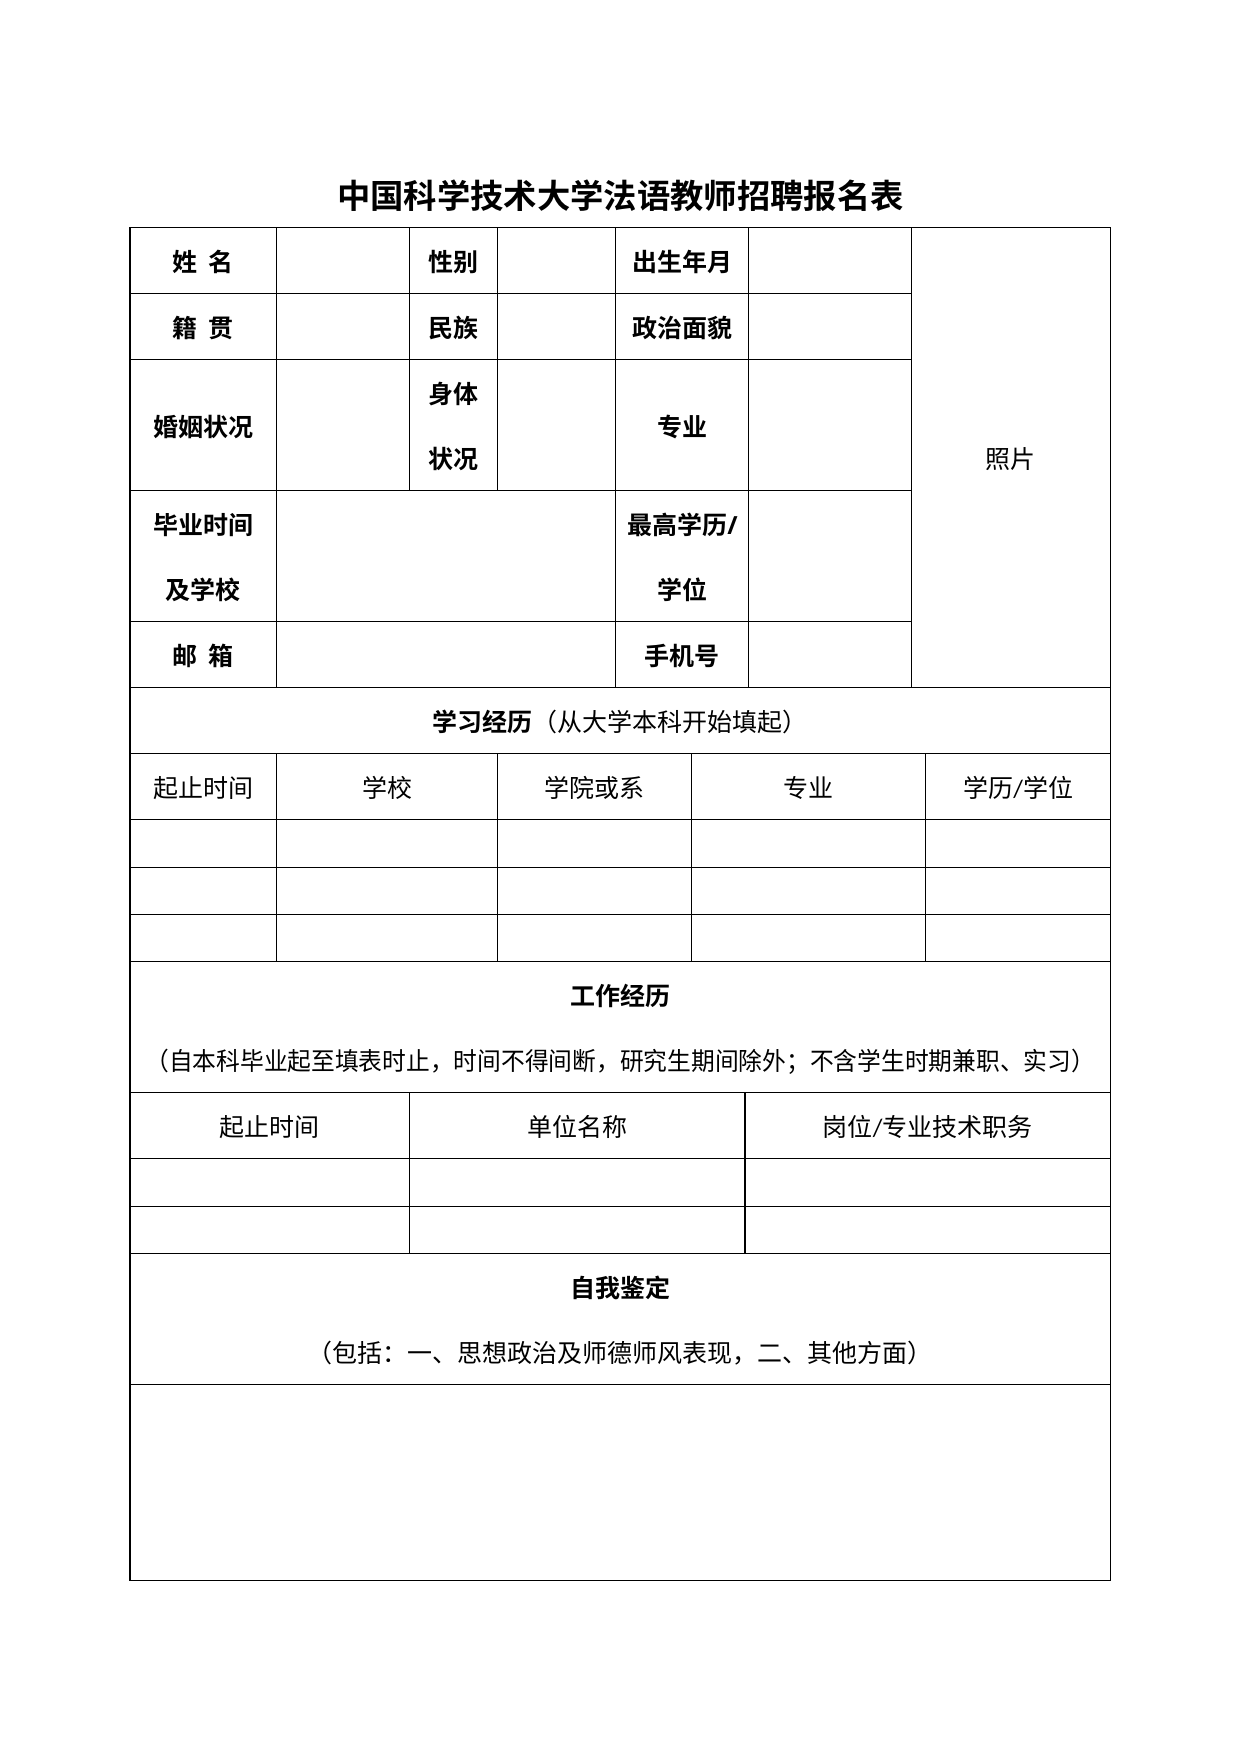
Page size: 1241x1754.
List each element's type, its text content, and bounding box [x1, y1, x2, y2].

table_cell [498, 360, 615, 490]
table_cell 起止时间 [131, 754, 276, 819]
table_header [277, 228, 409, 293]
table_header 照片 [912, 228, 1110, 687]
table_cell [749, 294, 911, 359]
table_cell [749, 491, 911, 621]
table_cell [410, 1207, 744, 1253]
table_cell [746, 1207, 1110, 1253]
table_cell 邮 箱 [131, 622, 276, 687]
text 中国科学技术大学法语教师招聘报名表 [187, 162, 1053, 227]
table_cell 专业 [692, 754, 925, 819]
table_cell 自我鉴定 （包括：一、思想政治及师德师风表现，二、其他方面） [131, 1254, 1110, 1384]
table_cell 工作经历 （自本科毕业起至填表时止，时间不得间断，研究生期间除外；不含学生时期兼职、实习） [131, 962, 1110, 1092]
table_cell [926, 915, 1110, 961]
table_cell 单位名称 [410, 1093, 744, 1158]
table_cell [746, 1159, 1110, 1206]
table_cell [749, 622, 911, 687]
table_cell [277, 491, 615, 621]
table_cell 身体状况 [410, 360, 497, 490]
table_cell 学院或系 [498, 754, 691, 819]
table_cell [926, 820, 1110, 867]
table_cell [131, 1207, 409, 1253]
table_header [498, 228, 615, 293]
table_cell [498, 820, 691, 867]
table_cell [277, 360, 409, 490]
table_cell 手机号 [616, 622, 748, 687]
table_cell [277, 820, 497, 867]
table_cell 民族 [410, 294, 497, 359]
table_cell [498, 915, 691, 961]
table_cell 籍 贯 [131, 294, 276, 359]
table_cell [692, 820, 925, 867]
table_header 出生年月 [616, 228, 748, 293]
table_header [749, 228, 911, 293]
table_cell 专业 [616, 360, 748, 490]
table_cell [692, 915, 925, 961]
table_cell 毕业时间 及学校 [131, 491, 276, 621]
table_cell 学习经历（从大学本科开始填起） [131, 688, 1110, 753]
table_cell 学历/学位 [926, 754, 1110, 819]
table_cell [131, 820, 276, 867]
table_cell [277, 915, 497, 961]
table_cell [131, 868, 276, 914]
table_cell [131, 1385, 1110, 1580]
table_cell 婚姻状况 [131, 360, 276, 490]
table_cell [131, 1159, 409, 1206]
table_header 姓 名 [131, 228, 276, 293]
table_cell 政治面貌 [616, 294, 748, 359]
table_cell [498, 868, 691, 914]
table_cell [277, 294, 409, 359]
table_cell 最高学历/学位 [616, 491, 748, 621]
table_cell [498, 294, 615, 359]
table_cell [277, 622, 615, 687]
table_cell 起止时间 [131, 1093, 409, 1158]
table_cell [410, 1159, 744, 1206]
table_cell [131, 915, 276, 961]
table_cell [749, 360, 911, 490]
table_cell [692, 868, 925, 914]
table_cell [277, 868, 497, 914]
table_header 性别 [410, 228, 497, 293]
table_cell [926, 868, 1110, 914]
table_cell 岗位/专业技术职务 [746, 1093, 1110, 1158]
table_cell 学校 [277, 754, 497, 819]
